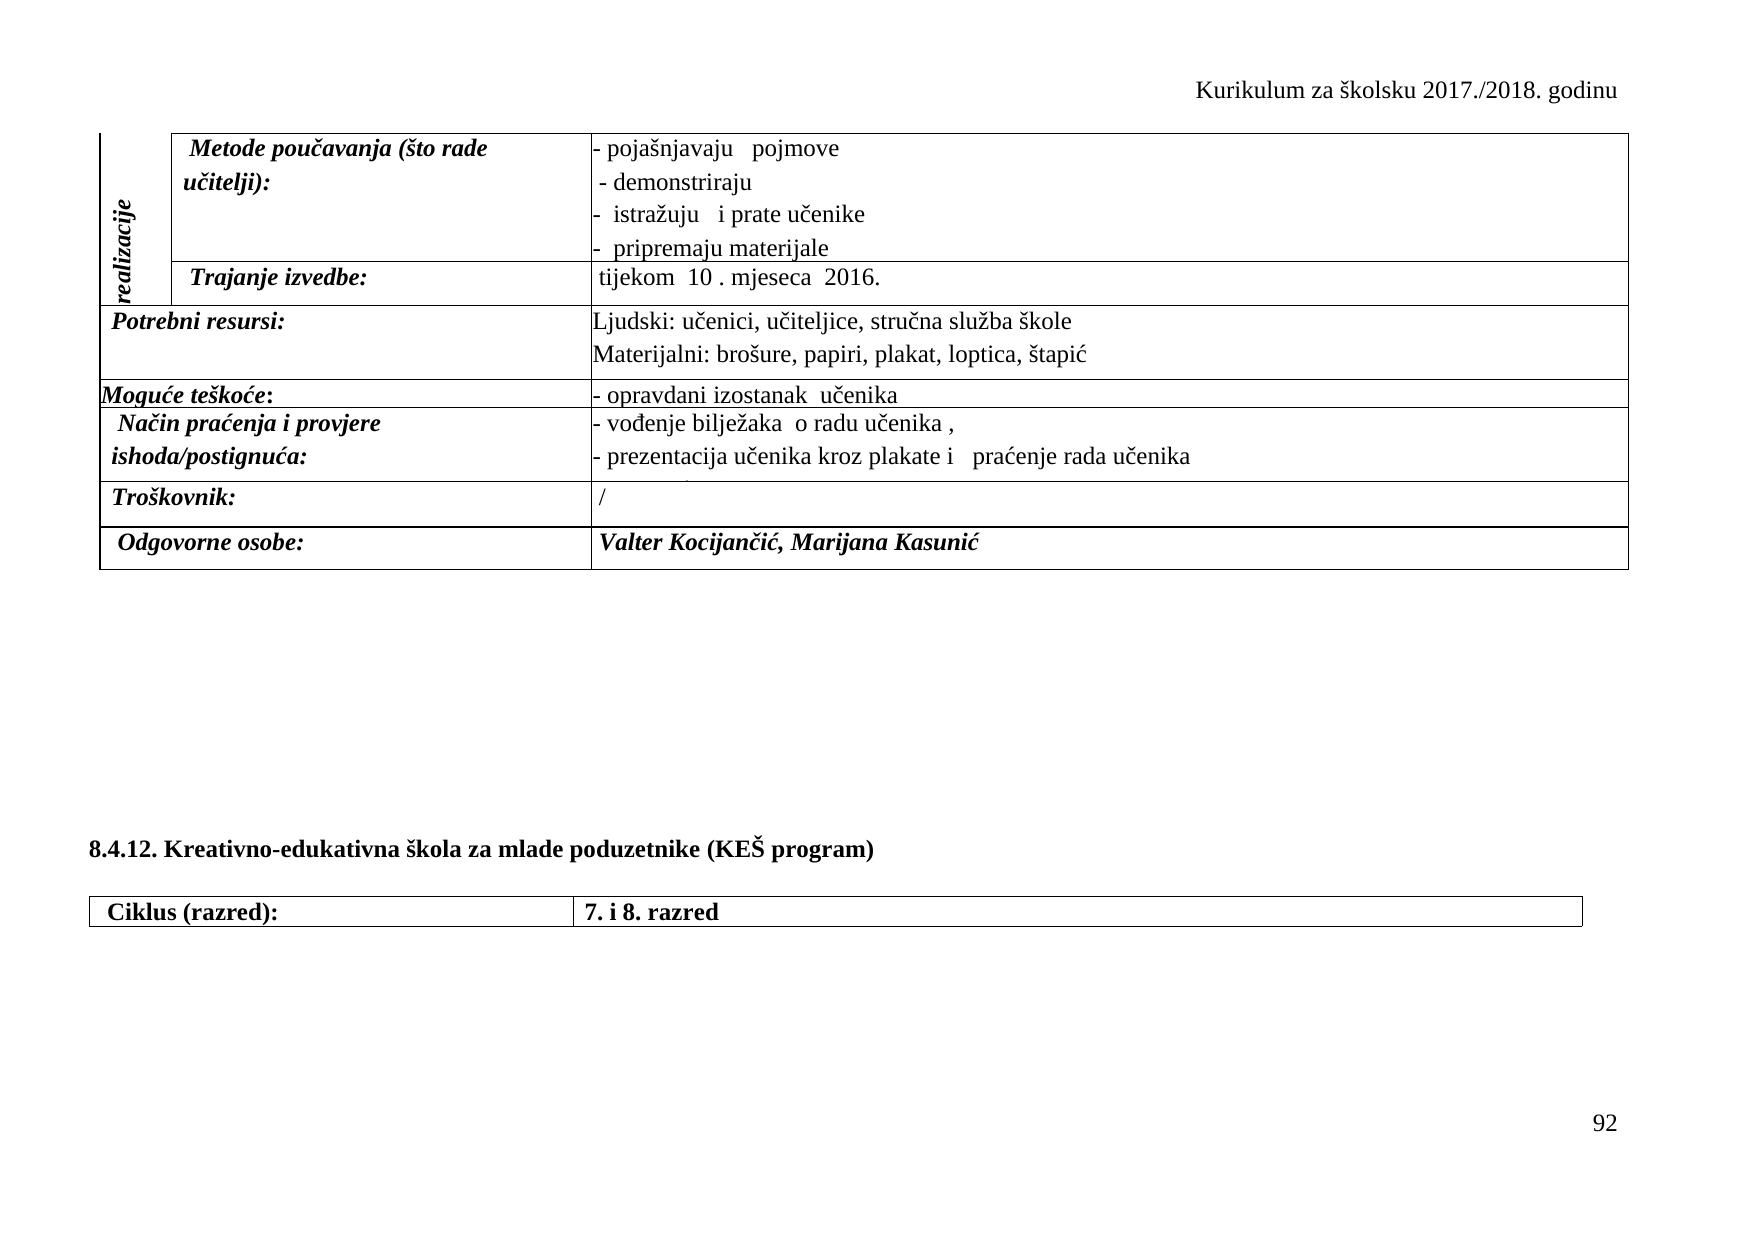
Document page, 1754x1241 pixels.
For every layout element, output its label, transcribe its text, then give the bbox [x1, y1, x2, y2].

table_cell Odgovorne osobe: [101, 528, 591, 569]
table_cell - pojašnjavaju pojmove - demonstriraju - istražuju i prate učenike - pripremaju materijale [592, 134, 1628, 261]
table_cell - opravdani izostanak učenika [592, 380, 1628, 407]
table_header Ciklus (razred): [90, 897, 573, 926]
table_cell Metode poučavanja (što rade učitelji): [172, 134, 591, 261]
table_cell Ljudski: učenici, učiteljice, stručna služba škole Materijalni: brošure, papiri, plakat, loptica, štapić [592, 306, 1628, 379]
table_cell Način praćenja i provjere ishoda/postignuća: [101, 408, 591, 481]
table_cell tijekom 10 . mjeseca 2016. [592, 262, 1628, 305]
table_cell Potrebni resursi: [101, 306, 591, 379]
table_cell Valter Kocijančić, Marijana Kasunić [592, 528, 1628, 569]
table_cell Troškovnik: [101, 482, 591, 526]
table_cell - vođenje bilježaka o radu učenika , - prezentacija učenika kroz plakate i praćenje rada učenika -uspje [592, 408, 1628, 481]
subtitle 8.4.12. Kreativno-edukativna škola za mlade poduzetnike (KEŠ program) [89, 834, 1617, 863]
table_cell Trajanje izvedbe: [172, 262, 591, 305]
table_header 7. i 8. razred [574, 897, 1582, 926]
table_cell Moguće teškoće: [101, 380, 591, 407]
table_cell / [592, 482, 1628, 526]
